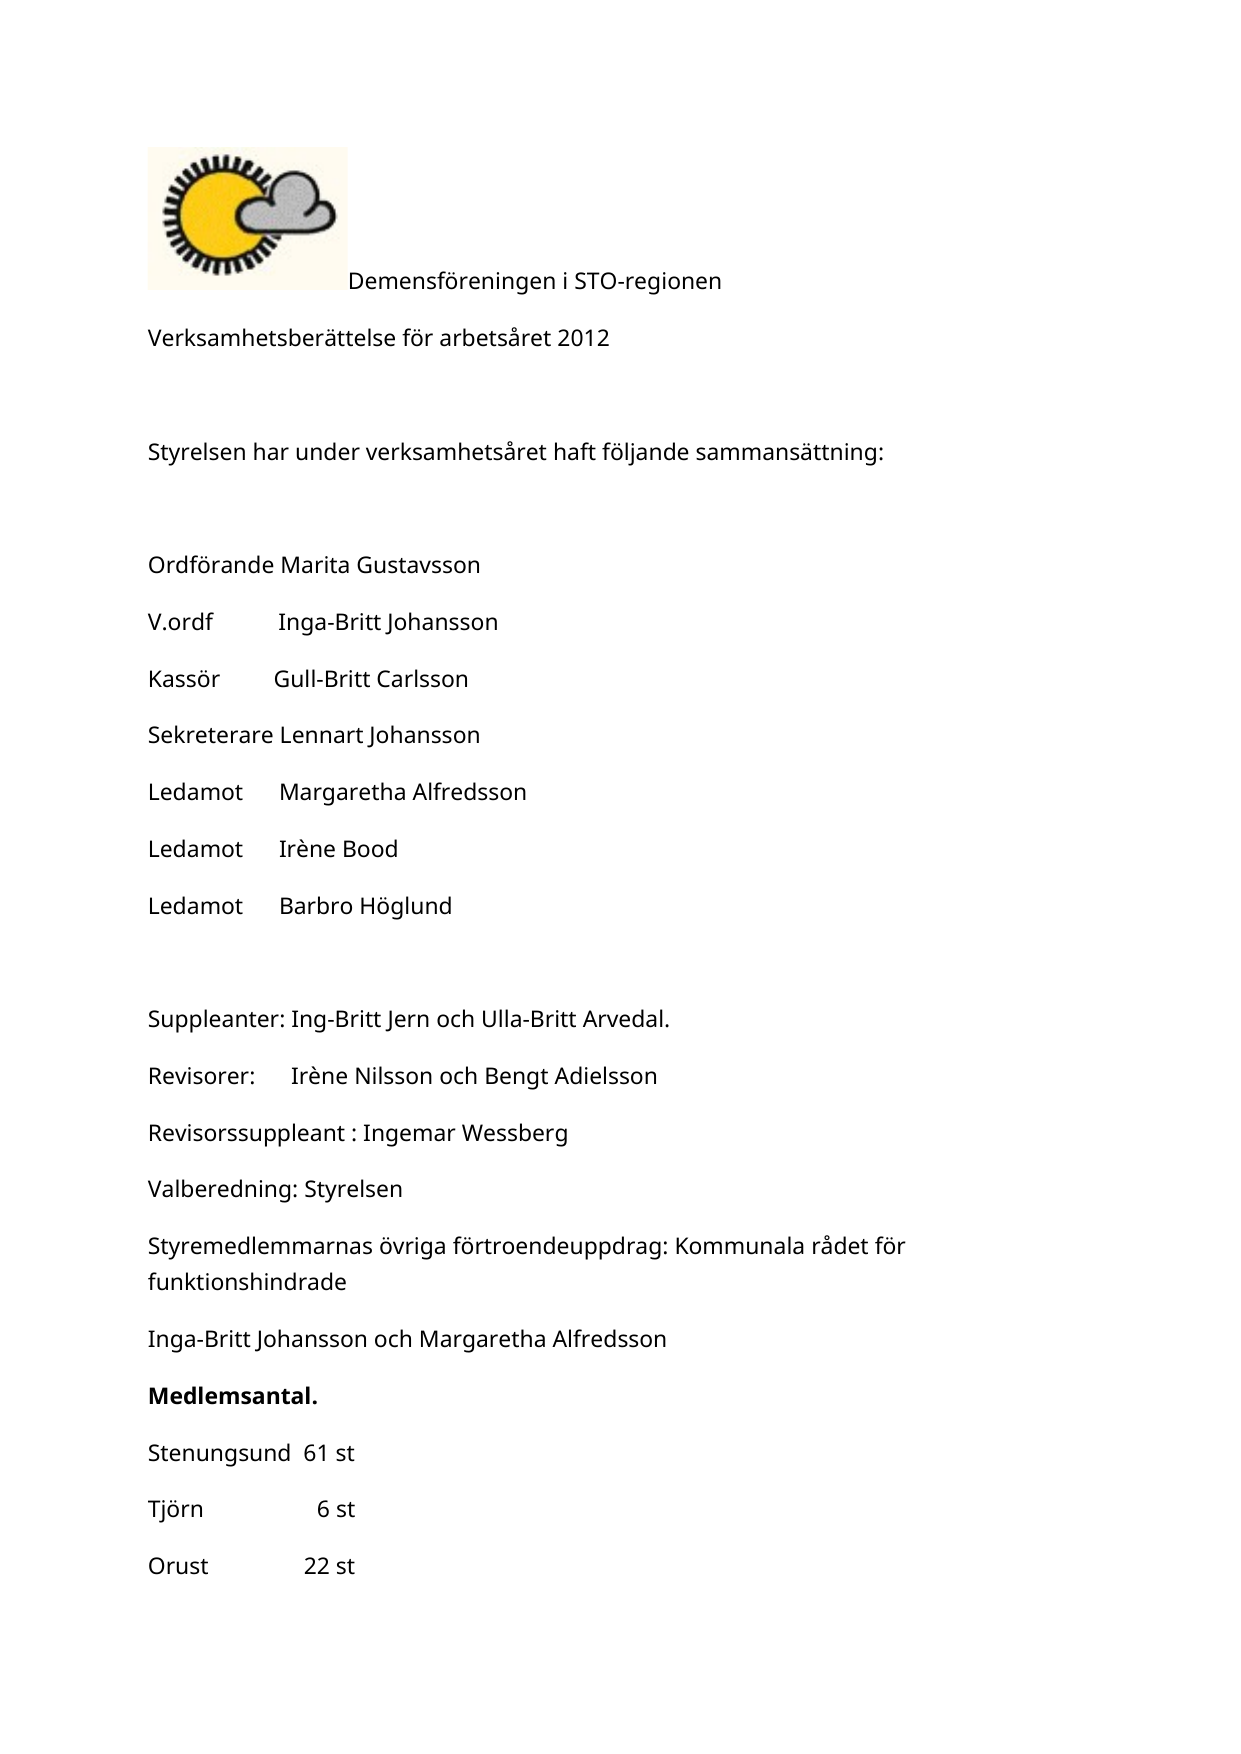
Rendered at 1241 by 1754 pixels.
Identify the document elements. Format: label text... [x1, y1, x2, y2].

text Demensföreningen i STO-regionen [148, 148, 1093, 296]
text Ledamot Margaretha Alfredsson [148, 776, 1093, 807]
text Orust 22 st [148, 1550, 1093, 1581]
text Valberedning: Styrelsen [148, 1173, 1093, 1205]
text V.ordf Inga-Britt Johansson [148, 606, 1093, 637]
text Suppleanter: Ing-Britt Jern och Ulla-Britt Arvedal. [148, 1003, 1093, 1034]
picture [147, 147, 348, 290]
text Ledamot Irène Bood [148, 833, 1093, 864]
text Revisorer: Irène Nilsson och Bengt Adielsson [148, 1060, 1093, 1091]
text Stenungsund 61 st [148, 1436, 1093, 1468]
text Ordförande Marita Gustavsson [148, 549, 1093, 580]
text Sekreterare Lennart Johansson [148, 719, 1093, 751]
text Ledamot Barbro Höglund [148, 889, 1093, 921]
text Tjörn 6 st [148, 1493, 1093, 1524]
text Inga-Britt Johansson och Margaretha Alfredsson [148, 1323, 1093, 1354]
text Kassör Gull-Britt Carlsson [148, 662, 1093, 694]
text Revisorssuppleant : Ingemar Wessberg [148, 1117, 1093, 1148]
text Medlemsantal. [148, 1380, 1093, 1411]
text Styrelsen har under verksamhetsåret haft följande sammansättning: [148, 435, 1093, 467]
text Verksamhetsberättelse för arbetsåret 2012 [148, 322, 1093, 353]
text Styremedlemmarnas övriga förtroendeuppdrag: Kommunala rådet för funktionshindrade [148, 1230, 1093, 1297]
